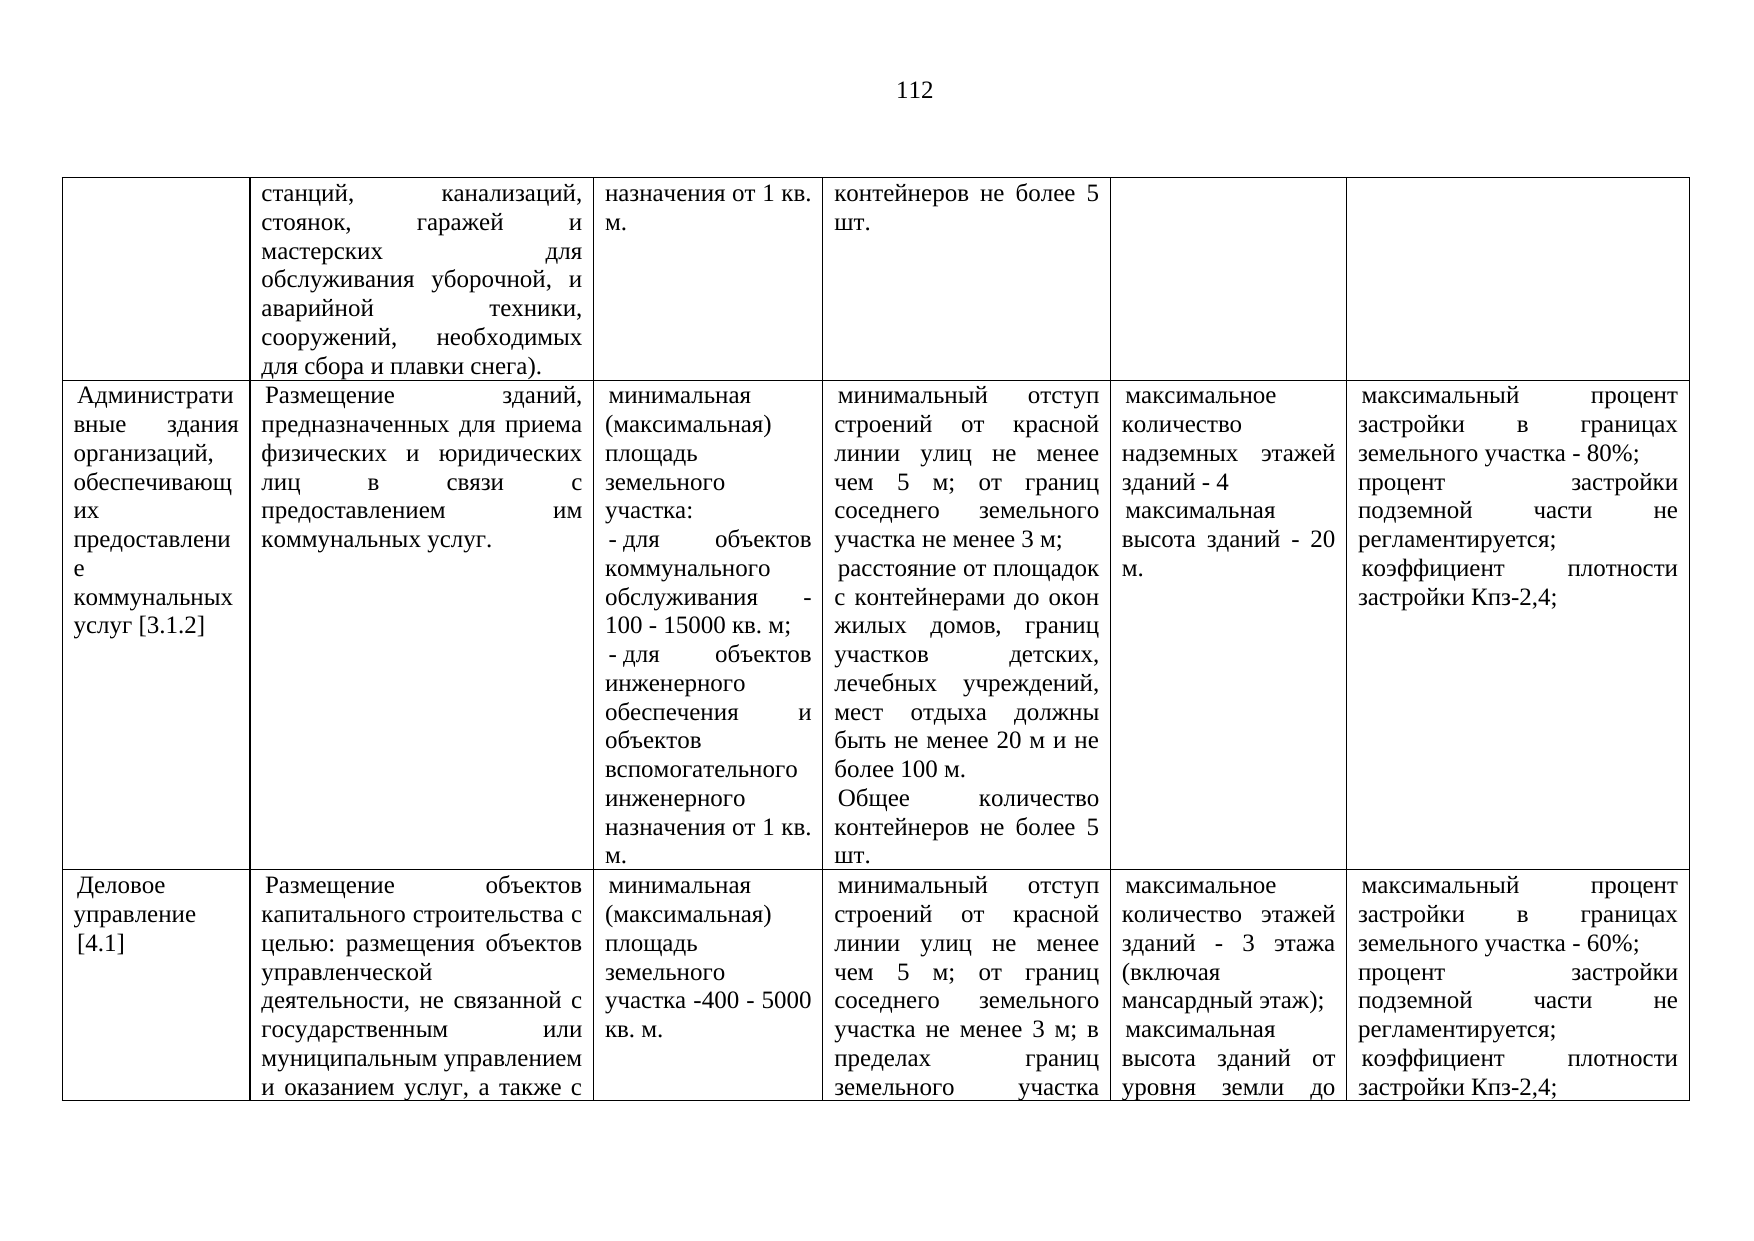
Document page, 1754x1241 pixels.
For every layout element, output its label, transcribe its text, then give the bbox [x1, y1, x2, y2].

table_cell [823, 178, 1110, 379]
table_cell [594, 178, 822, 379]
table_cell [251, 178, 593, 379]
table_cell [251, 870, 593, 1100]
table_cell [1347, 870, 1689, 1100]
table_cell Размещение зданий, предназначенных для приема физических и юридических лиц в связи с предоставлением им коммунальных услуг. [251, 381, 593, 869]
table_cell максимальное количество надземных этажей зданий - 4 максимальная высота зданий - 20 м. [1111, 381, 1346, 869]
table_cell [63, 178, 249, 379]
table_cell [1347, 178, 1689, 379]
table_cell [594, 870, 822, 1100]
table_cell минимальная (максимальная) площадь земельного участка: - для объектов коммунального обслуживания - 100 - 15000 кв. м; - для объектов инженерного обеспечения и объектов вспомогательного инженерного назначения от 1 кв. м. [594, 381, 822, 869]
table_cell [63, 870, 249, 1100]
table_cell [1111, 178, 1346, 379]
table_cell Административные здания организаций, обеспечивающих предоставление коммунальных услуг [3.1.2] [63, 381, 249, 869]
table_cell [1111, 870, 1346, 1100]
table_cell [823, 870, 1110, 1100]
